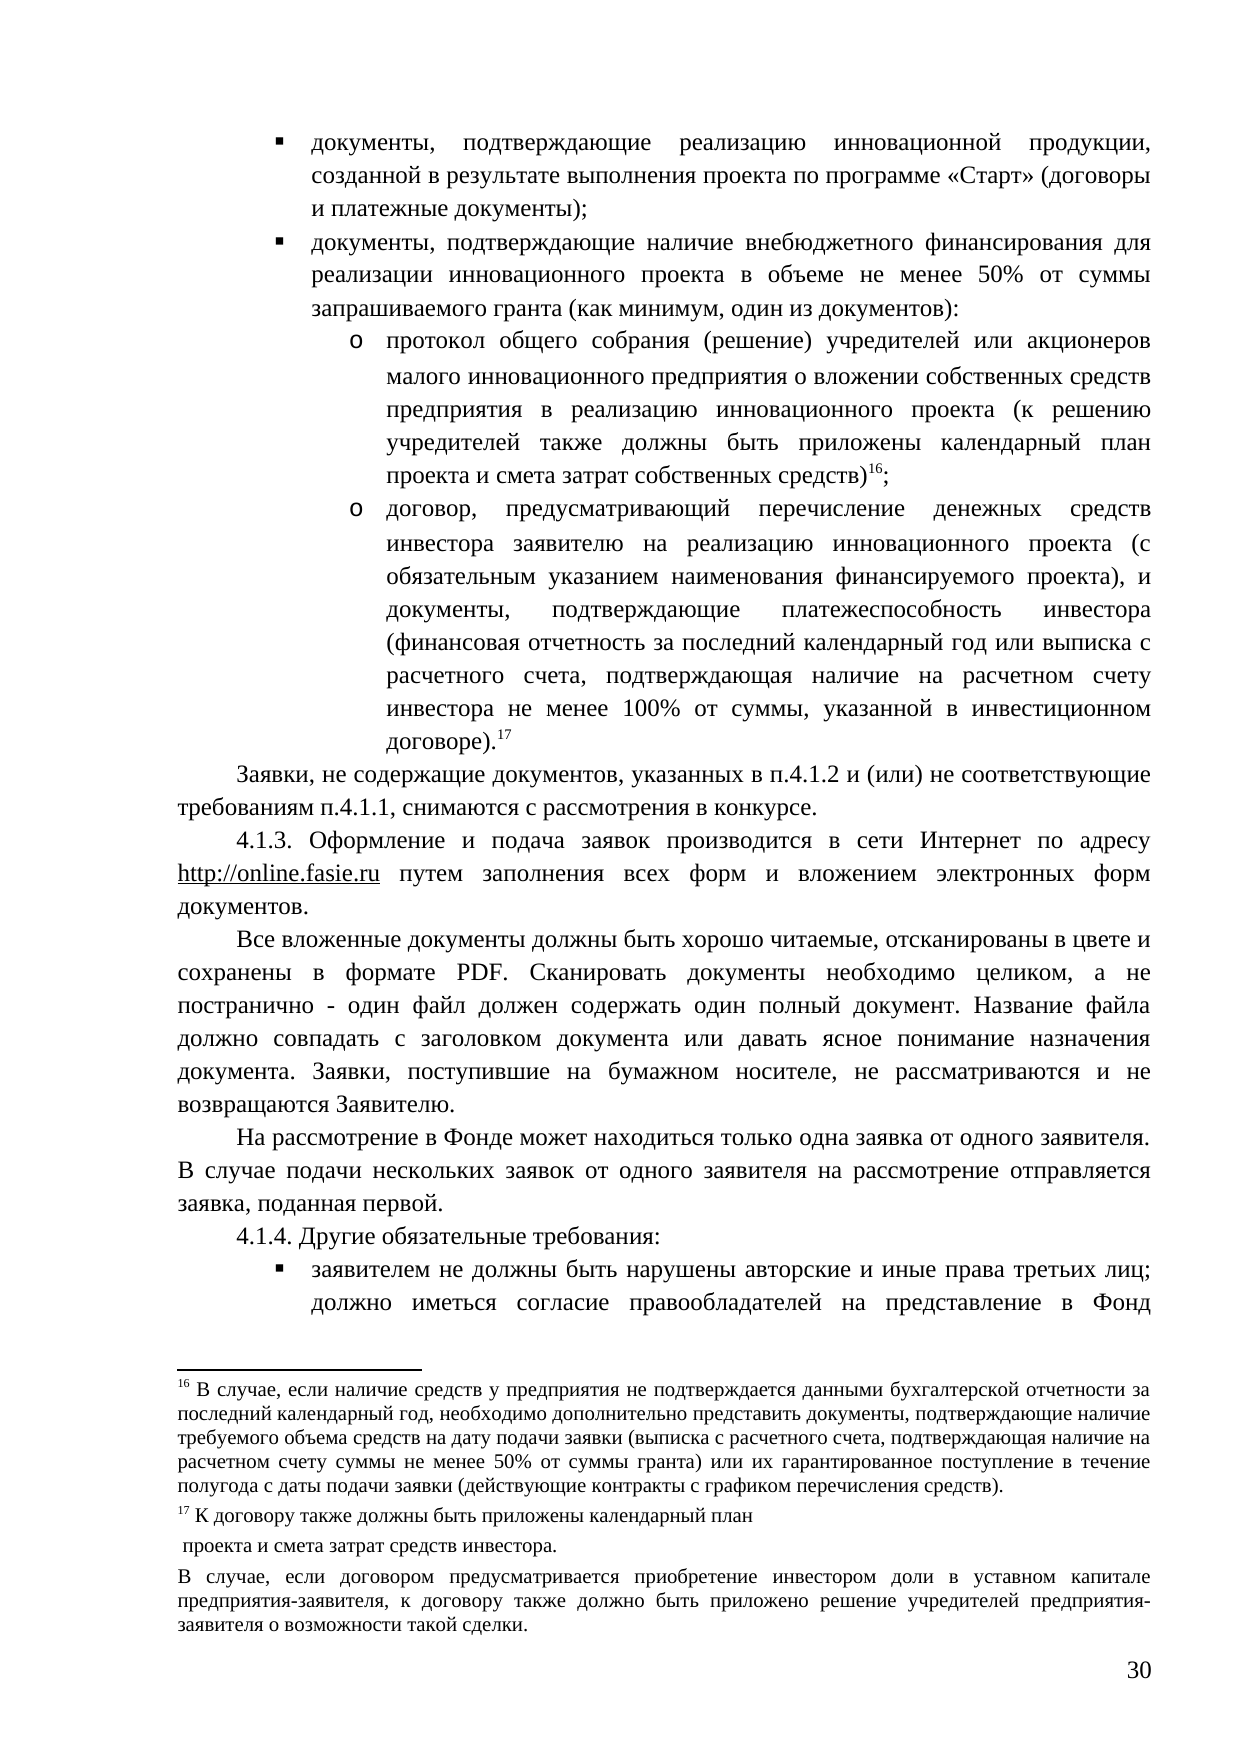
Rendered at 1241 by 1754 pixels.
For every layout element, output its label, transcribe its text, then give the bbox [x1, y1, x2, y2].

list документы, подтверждающие реализацию инновационной продукции, созданной в результате выполнения проекта по программе «Старт» (договоры и платежные документы); [274, 127, 1152, 222]
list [274, 1254, 1152, 1316]
text 4.1.3. Оформление и подача заявок производится в сети Интернет по адресу http://online.fasie.ru путем заполнения всех форм и вложением электронных форм документов. [177, 825, 1152, 920]
list договор, предусматривающий перечисление денежных средств инвестора заявителю на реализацию инновационного проекта (с обязательным указанием наименования финансируемого проекта), и документы, подтверждающие платежеспособность инвестора (финансовая отчетность за последний календарный год или выписка с расчетного счета, подтверждающая наличие на расчетном счету инвестора не менее 100% от суммы, указанной в инвестиционном договоре). [349, 493, 1152, 755]
text Заявки, не содержащие документов, указанных в п.4.1.2 и (или) не соответствующие требованиям п.4.1.1, снимаются с рассмотрения в конкурсе. [177, 759, 1152, 821]
text 4.1.4. Другие обязательные требования: [177, 1221, 1152, 1250]
text Все вложенные документы должны быть хорошо читаемые, отсканированы в цвете и сохранены в формате PDF. Сканировать документы необходимо целиком, а не постранично - один файл должен содержать один полный документ. Название файла должно совпадать с заголовком документа или давать ясное понимание назначения документа. Заявки, поступившие на бумажном носителе, не рассматриваются и не возвращаются Заявителю. [177, 924, 1152, 1118]
list документы, подтверждающие наличие внебюджетного финансирования для реализации инновационного проекта в объеме не менее 50% от суммы запрашиваемого гранта (как минимум, один из документов): [274, 227, 1152, 321]
list протокол общего собрания (решение) учредителей или акционеров малого инновационного предприятия о вложении собственных средств предприятия в реализацию инновационного проекта (к решению учредителей также должны быть приложены календарный план проекта и смета затрат собственных средств); [349, 326, 1152, 488]
text На рассмотрение в Фонде может находиться только одна заявка от одного заявителя. В случае подачи нескольких заявок от одного заявителя на рассмотрение отправляется заявка, поданная первой. [177, 1122, 1152, 1217]
